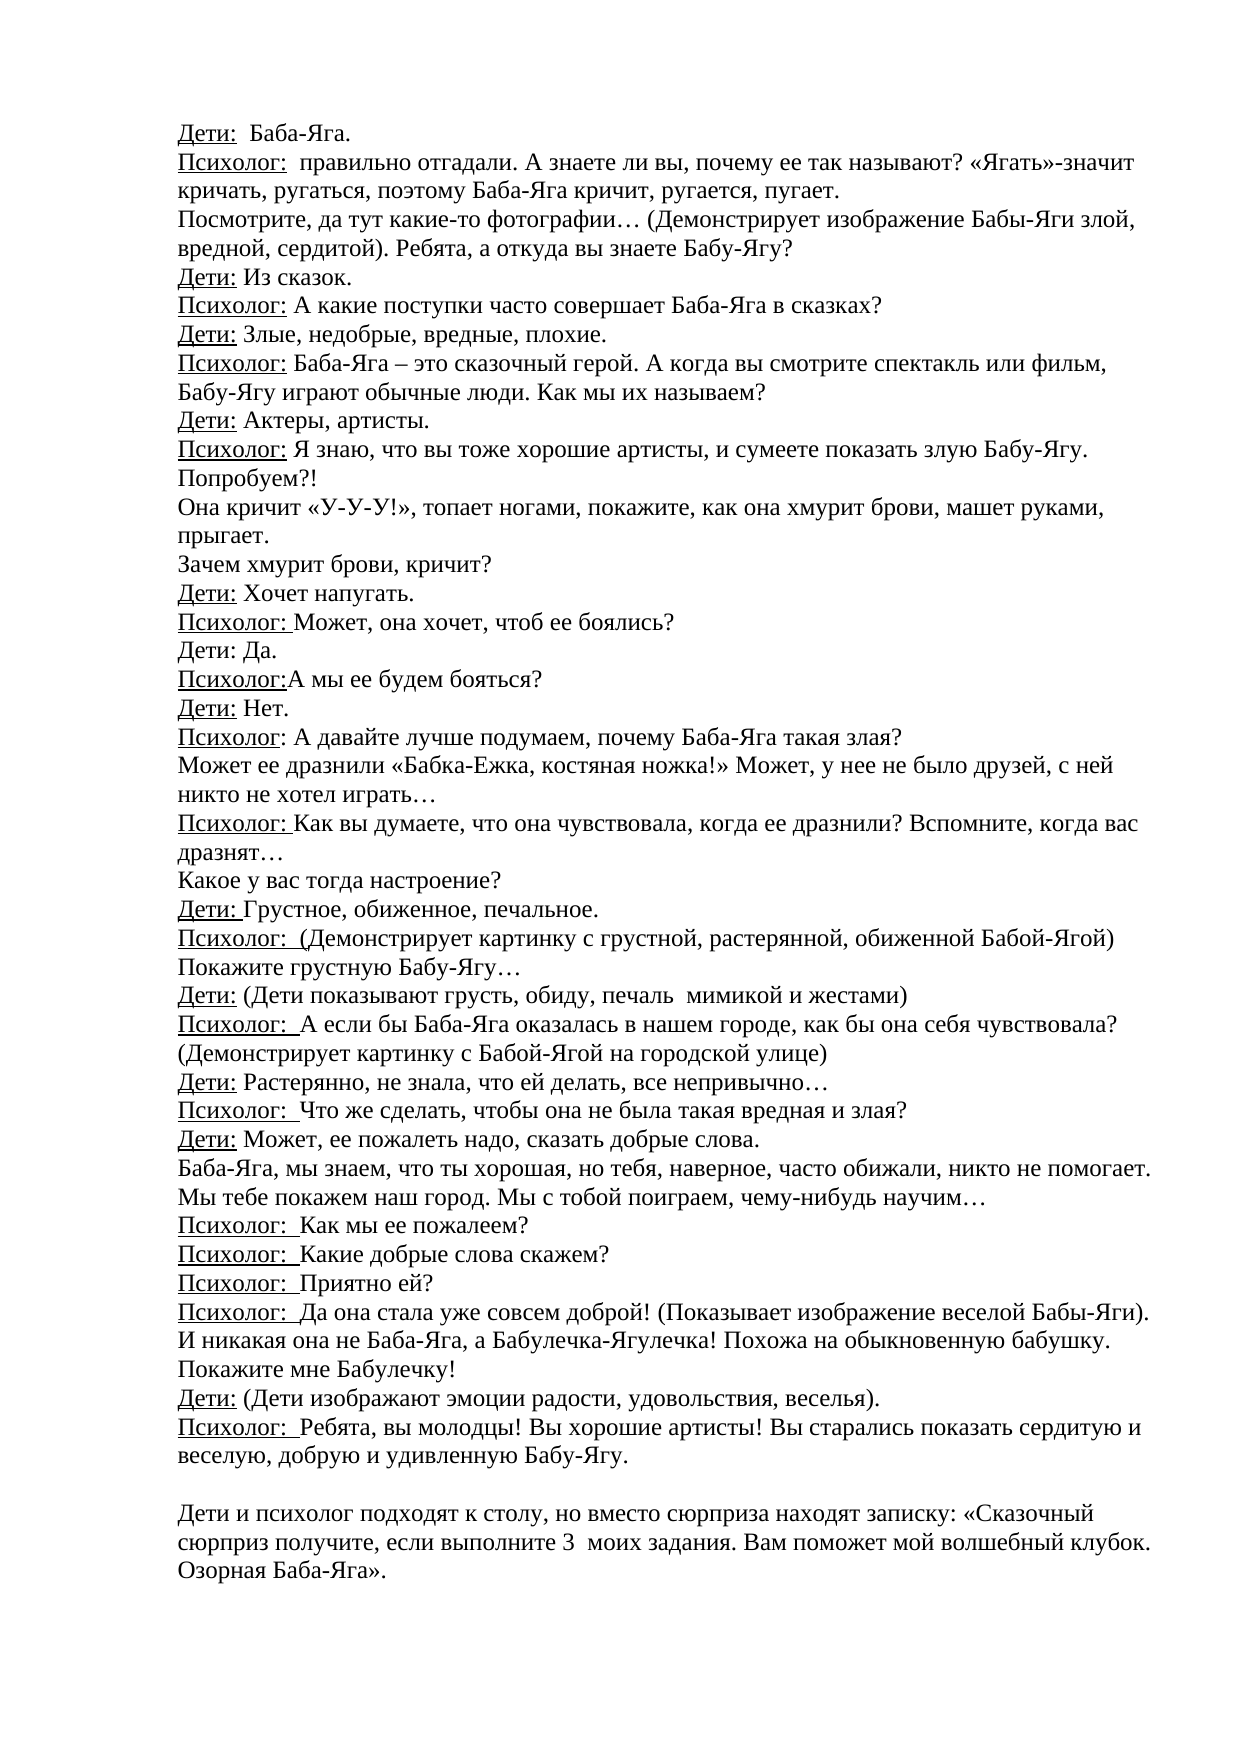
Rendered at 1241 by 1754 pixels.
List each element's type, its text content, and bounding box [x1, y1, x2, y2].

text Психолог: А какие поступки часто совершает Баба-Яга в сказках? [177, 291, 1152, 319]
text Дети: Да. [177, 636, 1152, 664]
text Какое у вас тогда настроение? [177, 866, 1152, 894]
text Баба-Яга, мы знаем, что ты хорошая, но тебя, наверное, часто обижали, никто не помогает. Мы тебе покажем наш город. Мы с тобой поиграем, чему-нибудь научим… [177, 1153, 1152, 1211]
text Дети: Может, ее пожалеть надо, сказать добрые слова. [177, 1124, 1152, 1153]
text Дети: Нет. [177, 693, 1152, 722]
text Покажите грустную Бабу-Ягу… [177, 952, 1152, 981]
text Посмотрите, да тут какие-то фотографии… (Демонстрирует изображение Бабы-Яги злой, вредной, сердитой). Ребята, а откуда вы знаете Бабу-Ягу? [177, 204, 1152, 262]
text Дети: Грустное, обиженное, печальное. [177, 894, 1152, 923]
text Дети: Хочет напугать. [177, 578, 1152, 607]
text Психолог: Баба-Яга – это сказочный герой. А когда вы смотрите спектакль или фильм, Бабу-Ягу играют обычные люди. Как мы их называем? [177, 348, 1152, 406]
text Психолог:А мы ее будем бояться? [177, 664, 1152, 693]
text Психолог: Как мы ее пожалеем? [177, 1211, 1152, 1239]
text Психолог: (Демонстрирует картинку с грустной, растерянной, обиженной Бабой-Ягой) [177, 923, 1152, 952]
text Психолог: правильно отгадали. А знаете ли вы, почему ее так называют? «Ягать»-значит кричать, ругаться, поэтому Баба-Яга кричит, ругается, пугает. [177, 147, 1152, 204]
text Психолог: Может, она хочет, чтоб ее боялись? [177, 607, 1152, 636]
text Психолог: Ребята, вы молодцы! Вы хорошие артисты! Вы старались показать сердитую и веселую, добрую и удивленную Бабу-Ягу. [177, 1412, 1152, 1469]
text Дети: (Дети изображают эмоции радости, удовольствия, веселья). [177, 1383, 1152, 1412]
text Психолог: А если бы Баба-Яга оказалась в нашем городе, как бы она себя чувствовала? (Демонстрирует картинку с Бабой-Ягой на городской улице) [177, 1009, 1152, 1067]
text Психолог: Приятно ей? [177, 1268, 1152, 1297]
text Дети: Злые, недобрые, вредные, плохие. [177, 319, 1152, 348]
text Дети: Баба-Яга. [177, 118, 1152, 147]
text Может ее дразнили «Бабка-Ежка, костяная ножка!» Может, у нее не было друзей, с ней никто не хотел играть… [177, 751, 1152, 808]
text Дети: (Дети показывают грусть, обиду, печаль мимикой и жестами) [177, 981, 1152, 1009]
text Дети: Растерянно, не знала, что ей делать, все непривычно… [177, 1067, 1152, 1096]
text Психолог: Да она стала уже совсем доброй! (Показывает изображение веселой Бабы-Яги). И никакая она не Баба-Яга, а Бабулечка-Ягулечка! Похожа на обыкновенную бабушку. [177, 1297, 1152, 1354]
text Покажите мне Бабулечку! [177, 1354, 1152, 1383]
text Зачем хмурит брови, кричит? [177, 549, 1152, 578]
text Психолог: А давайте лучше подумаем, почему Баба-Яга такая злая? [177, 722, 1152, 751]
text Психолог: Какие добрые слова скажем? [177, 1239, 1152, 1268]
text Психолог: Как вы думаете, что она чувствовала, когда ее дразнили? Вспомните, когда вас дразнят… [177, 808, 1152, 866]
text Дети и психолог подходят к столу, но вместо сюрприза находят записку: «Сказочный сюрприз получите, если выполните 3 моих задания. Вам поможет мой волшебный клубок. Озорная Баба-Яга». [177, 1498, 1152, 1584]
text Психолог: Я знаю, что вы тоже хорошие артисты, и сумеете показать злую Бабу-Ягу. Попробуем?! [177, 434, 1152, 492]
text Дети: Из сказок. [177, 262, 1152, 291]
text Она кричит «У-У-У!», топает ногами, покажите, как она хмурит брови, машет руками, прыгает. [177, 492, 1152, 549]
text Дети: Актеры, артисты. [177, 406, 1152, 434]
text Психолог: Что же сделать, чтобы она не была такая вредная и злая? [177, 1096, 1152, 1124]
